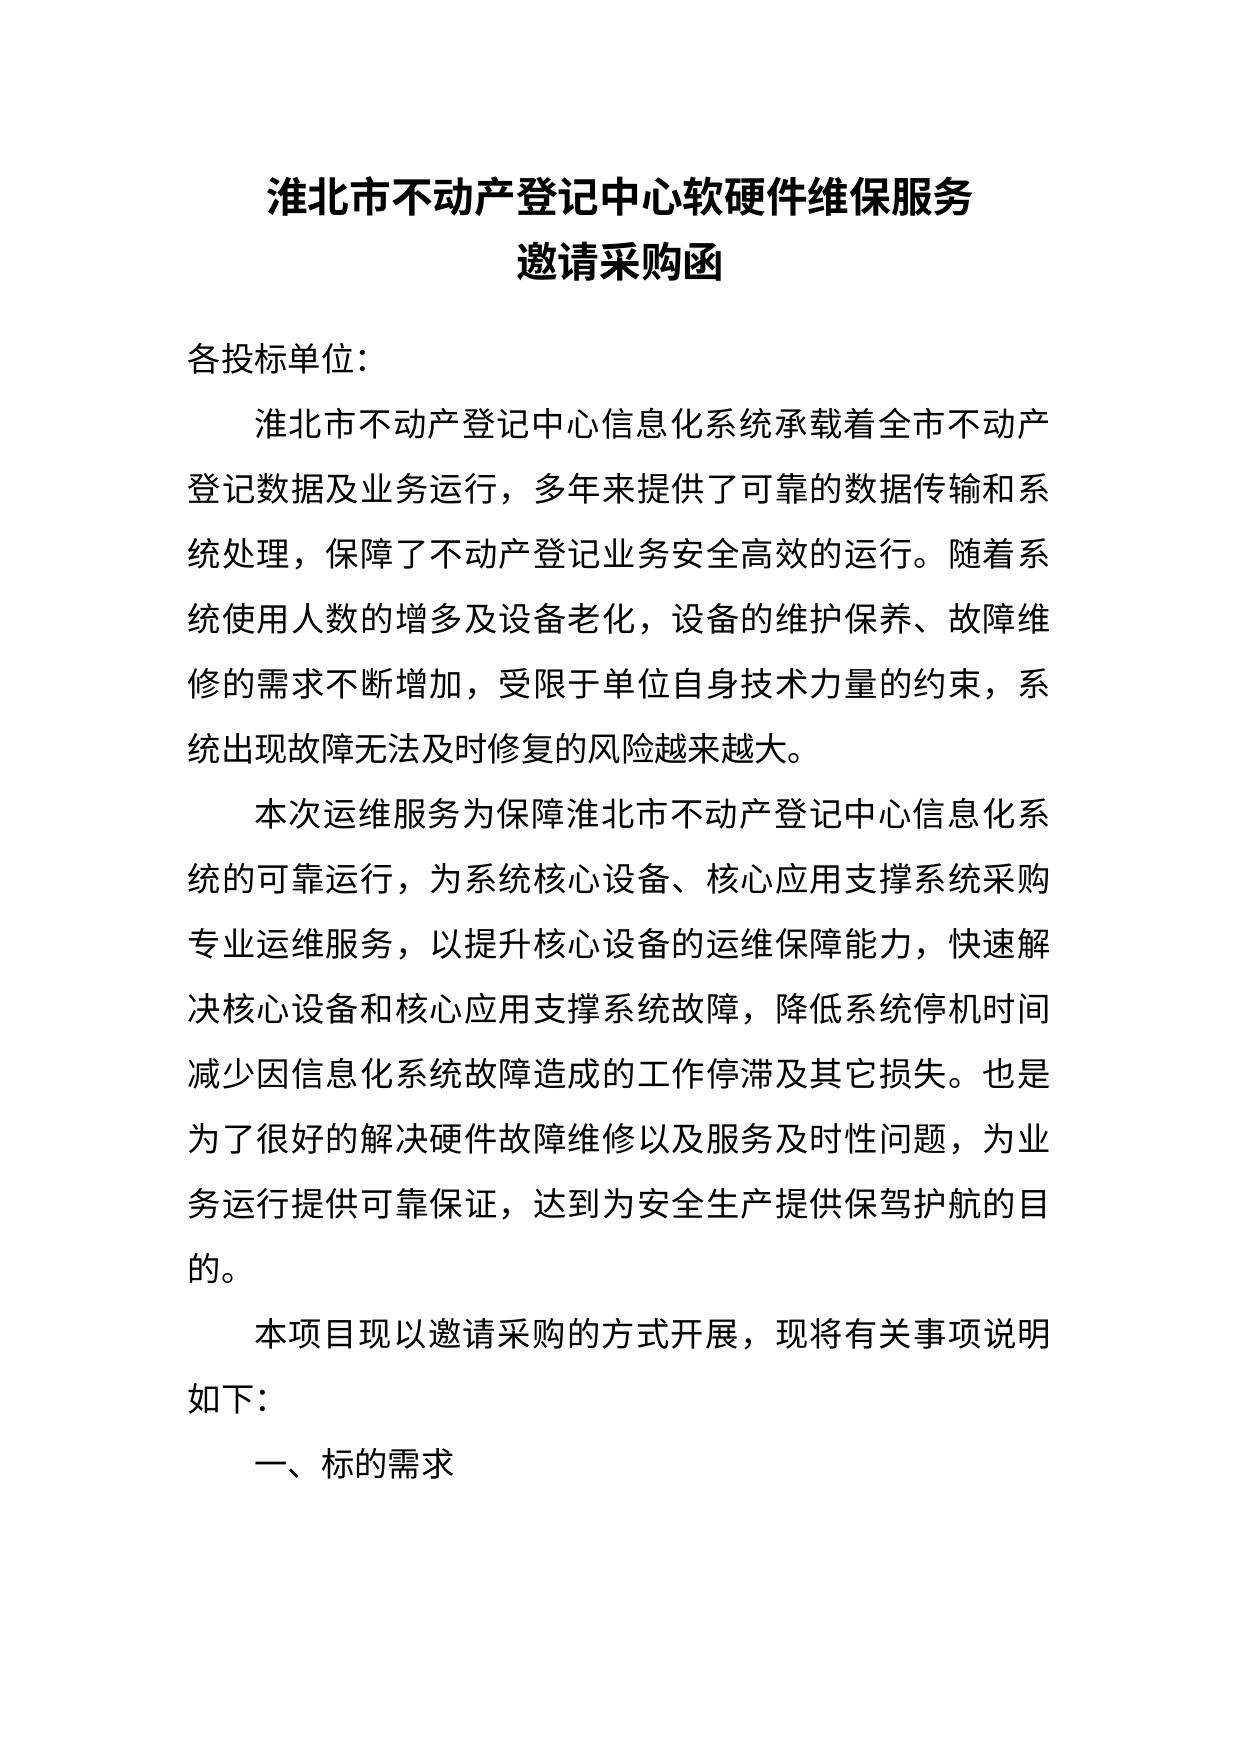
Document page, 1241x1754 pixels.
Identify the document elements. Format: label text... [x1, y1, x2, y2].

text 本次运维服务为保障淮北市不动产登记中心信息化系统的可靠运行，为系统核心设备、核心应用支撑系统采购专业运维服务，以提升核心设备的运维保障能力，快速解决核心设备和核心应用支撑系统故障，降低系统停机时间，减少因信息化系统故障造成的工作停滞及其它损失。也是为了很好的解决硬件故障维修以及服务及时性问题，为业务运行提供可靠保证，达到为安全生产提供保驾护航的目的。 [187, 779, 1053, 1299]
text 各投标单位： [187, 324, 1053, 389]
text 一、标的需求 [187, 1429, 1053, 1494]
text 本项目现以邀请采购的方式开展，现将有关事项说明如下： [187, 1299, 1053, 1429]
text 邀请采购函 [187, 227, 1053, 292]
text 淮北市不动产登记中心信息化系统承载着全市不动产登记数据及业务运行，多年来提供了可靠的数据传输和系统处理，保障了不动产登记业务安全高效的运行。随着系统使用人数的增多及设备老化，设备的维护保养、故障维修的需求不断增加，受限于单位自身技术力量的约束，系统出现故障无法及时修复的风险越来越大。 [187, 389, 1053, 779]
text 淮北市不动产登记中心软硬件维保服务 [187, 162, 1053, 227]
